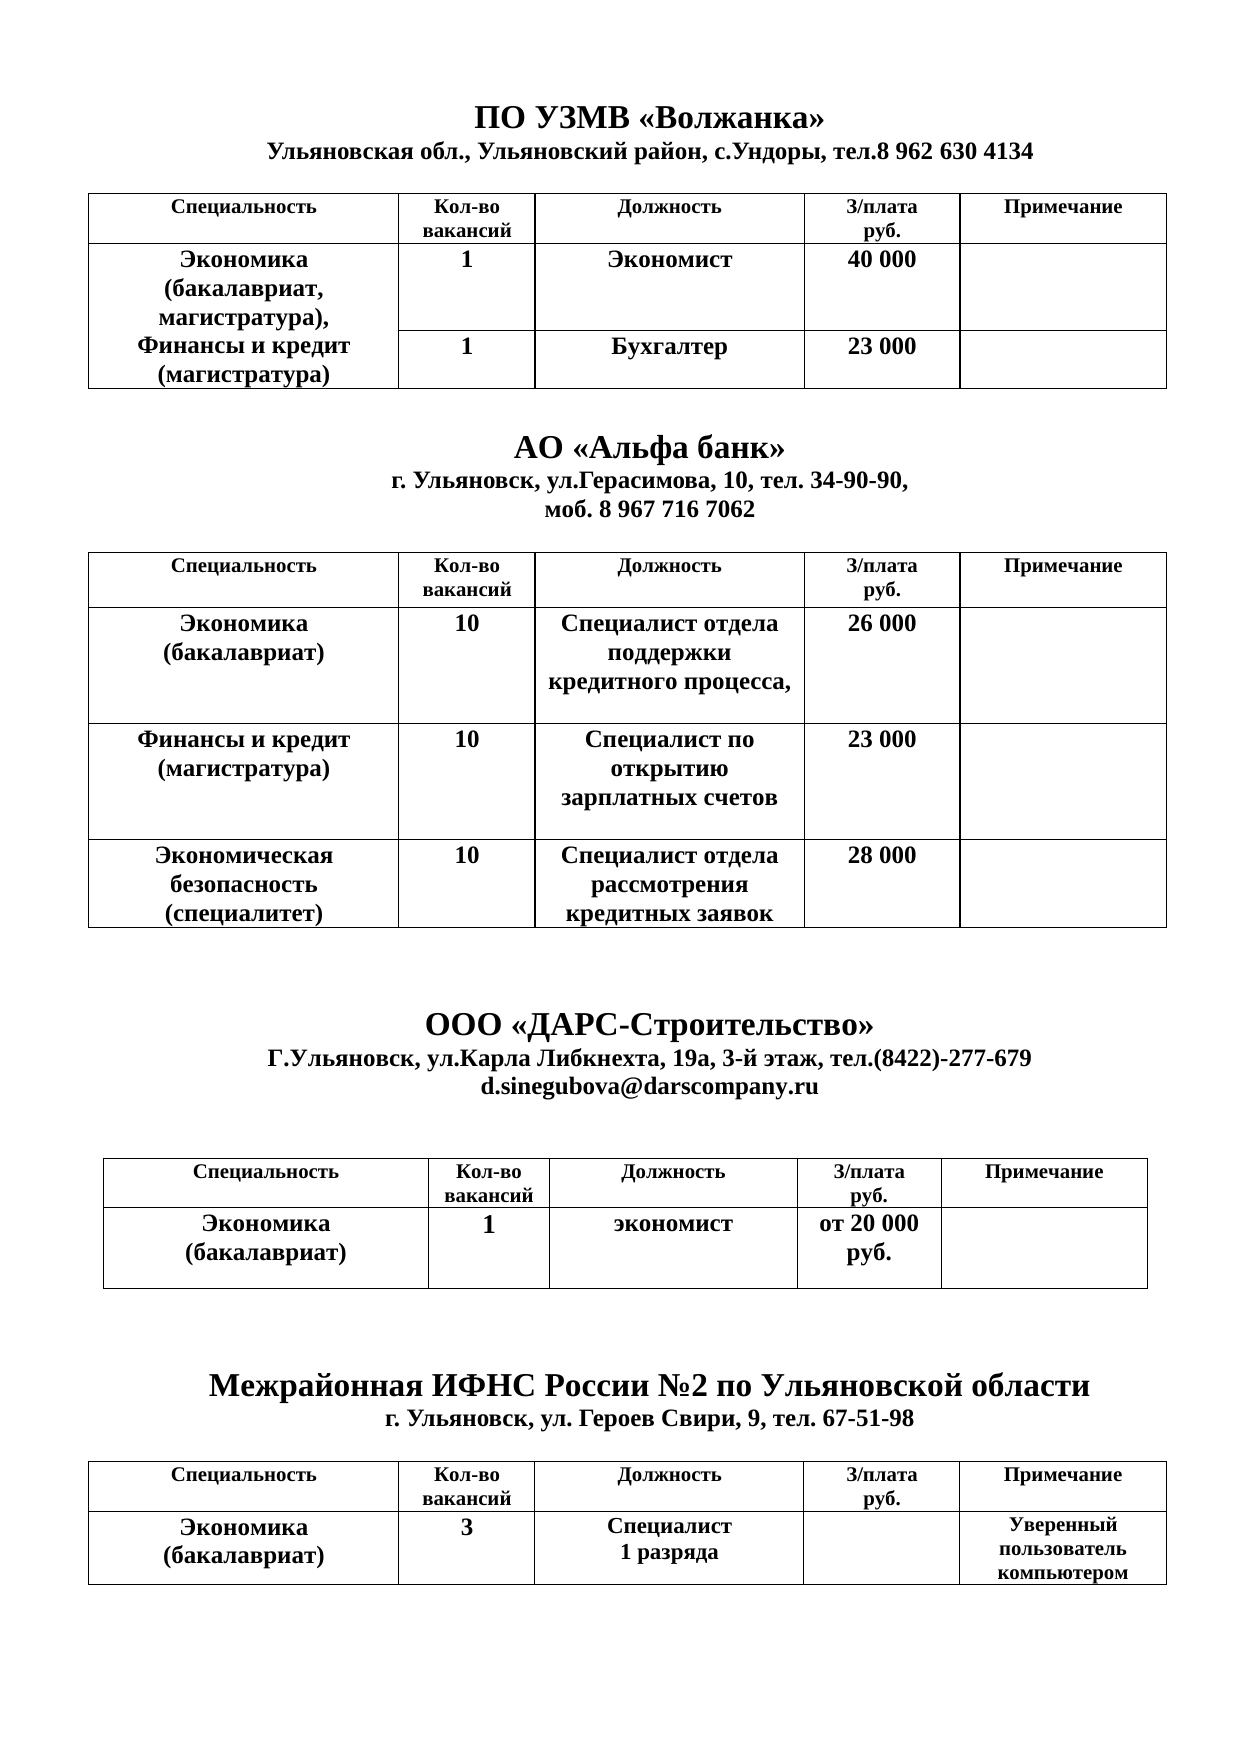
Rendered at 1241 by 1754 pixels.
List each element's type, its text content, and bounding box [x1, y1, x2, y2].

text АО «Альфа банк» [148, 427, 1152, 466]
table_cell Экономика (бакалавриат) [89, 608, 398, 723]
table_header Примечание [960, 1462, 1166, 1511]
table_cell Экономическая безопасность (специалитет) [89, 840, 398, 927]
table_header З/плата руб. [804, 1462, 959, 1511]
table_cell 10 [399, 724, 534, 839]
table_header Должность [536, 553, 804, 607]
table_header Специальность [89, 1462, 398, 1511]
table_cell 23 000 [805, 331, 959, 388]
table_header Кол-во вакансий [399, 1462, 534, 1511]
table_header Примечание [942, 1159, 1147, 1207]
table_cell Экономист [536, 244, 804, 330]
table_cell Специалист 1 разряда [535, 1512, 803, 1584]
table_cell Финансы и кредит (магистратура) [89, 724, 398, 839]
table_cell Экономика (бакалавриат) [104, 1208, 428, 1287]
table_header Должность [550, 1159, 797, 1207]
table_cell 1 [399, 244, 534, 330]
text ООО «ДАРС-Строительство» [148, 1004, 1152, 1043]
table_cell 28 000 [805, 840, 959, 927]
text Ульяновская обл., Ульяновский район, с.Ундоры, тел.8 962 630 4134 [148, 136, 1152, 164]
table_cell 10 [399, 840, 534, 927]
table_cell [942, 1208, 1147, 1287]
table_header Должность [536, 194, 804, 243]
text г. Ульяновск, ул. Героев Свири, 9, тел. 67-51-98 [148, 1403, 1152, 1432]
table_cell 1 [429, 1208, 549, 1287]
table_header Примечание [961, 553, 1166, 607]
text ПО УЗМВ «Волжанка» [148, 97, 1152, 136]
table_cell [961, 331, 1166, 388]
table_cell 1 [399, 331, 534, 388]
text d.sinegubova@darscompany.ru [148, 1071, 1152, 1100]
table_cell Уверенный пользователь компьютером [960, 1512, 1166, 1584]
table_cell Экономика (бакалавриат, магистратура), Финансы и кредит (магистратура) [89, 244, 398, 388]
table_header З/плата руб. [805, 194, 959, 243]
table_header Должность [535, 1462, 803, 1511]
table_cell 40 000 [805, 244, 959, 330]
table_cell 3 [399, 1512, 534, 1584]
table_cell [961, 244, 1166, 330]
table_cell 23 000 [805, 724, 959, 839]
text Г.Ульяновск, ул.Карла Либкнехта, 19а, 3-й этаж, тел.(8422)-277-679 [148, 1043, 1152, 1071]
table_cell Специалист отдела рассмотрения кредитных заявок [536, 840, 804, 927]
table_cell [961, 724, 1166, 839]
table_cell [961, 840, 1166, 927]
table_cell 10 [399, 608, 534, 723]
table_header Специальность [89, 553, 398, 607]
table_cell 26 000 [805, 608, 959, 723]
table_header Кол-во вакансий [399, 194, 534, 243]
table_cell Специалист по открытию зарплатных счетов [536, 724, 804, 839]
table_cell Специалист отдела поддержки кредитного процесса, [536, 608, 804, 723]
table_cell Бухгалтер [536, 331, 804, 388]
table_cell Экономика (бакалавриат) [89, 1512, 398, 1584]
table_cell [961, 608, 1166, 723]
text г. Ульяновск, ул.Герасимова, 10, тел. 34-90-90, моб. 8 967 716 7062 [148, 466, 1152, 523]
text Межрайонная ИФНС России №2 по Ульяновской области [148, 1365, 1152, 1403]
table_header Кол-во вакансий [399, 553, 534, 607]
table_header Специальность [89, 194, 398, 243]
table_cell от 20 000 руб. [798, 1208, 941, 1287]
table_header З/плата руб. [798, 1159, 941, 1207]
table_header З/плата руб. [805, 553, 959, 607]
table_header Кол-во вакансий [429, 1159, 549, 1207]
table_cell [804, 1512, 959, 1584]
table_cell экономист [550, 1208, 797, 1287]
table_header Примечание [961, 194, 1166, 243]
table_header Специальность [104, 1159, 428, 1207]
